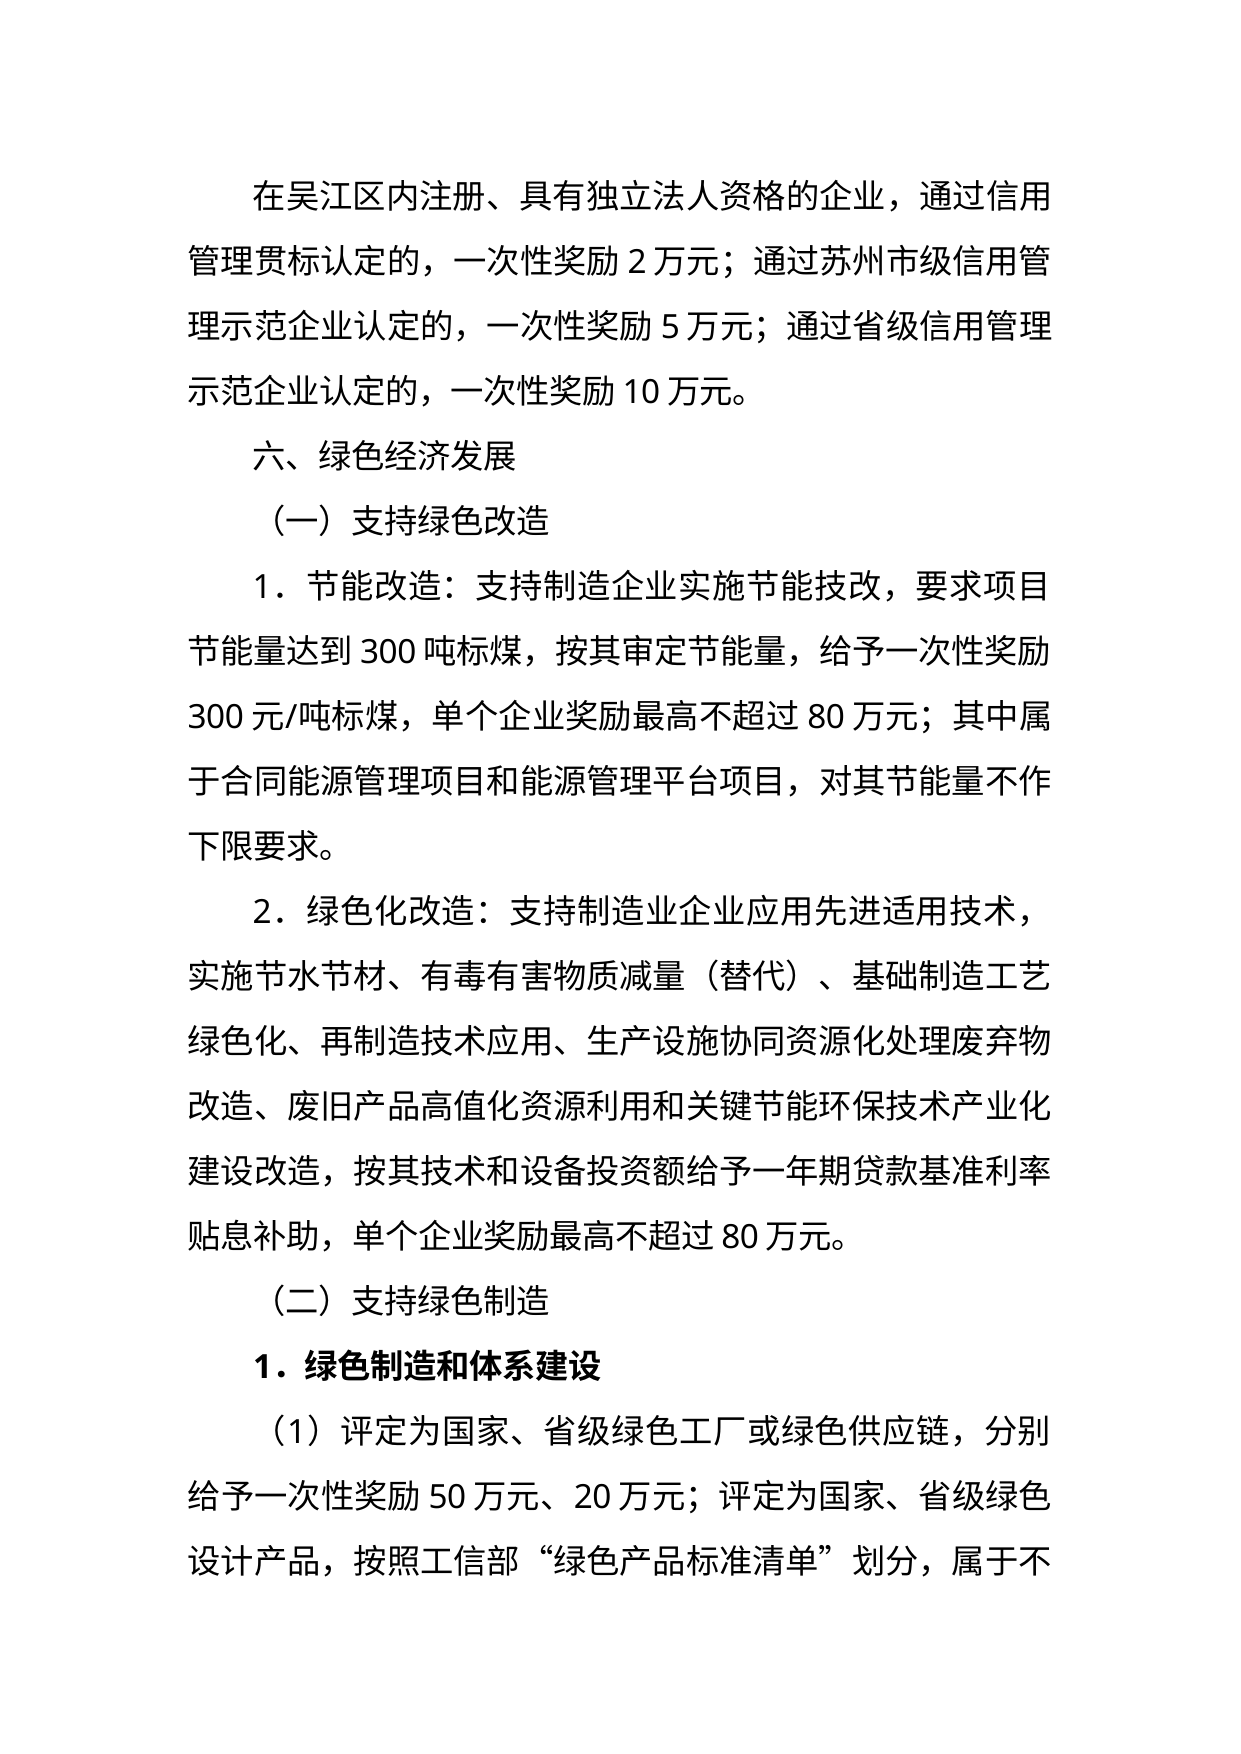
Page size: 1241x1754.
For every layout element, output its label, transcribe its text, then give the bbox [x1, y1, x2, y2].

text 在吴江区内注册、具有独立法人资格的企业，通过信用管理贯标认定的，一次性奖励2万元；通过苏州市级信用管理示范企业认定的，一次性奖励5万元；通过省级信用管理示范企业认定的，一次性奖励10万元。 [187, 162, 1053, 422]
text 六、绿色经济发展 [187, 422, 1053, 487]
text （二）支持绿色制造 [187, 1267, 1053, 1332]
text 1．绿色制造和体系建设 [187, 1332, 1053, 1397]
text 2．绿色化改造：支持制造业企业应用先进适用技术，实施节水节材、有毒有害物质减量（替代）、基础制造工艺绿色化、再制造技术应用、生产设施协同资源化处理废弃物改造、废旧产品高值化资源利用和关键节能环保技术产业化建设改造，按其技术和设备投资额给予一年期贷款基准利率贴息补助，单个企业奖励最高不超过80万元。 [187, 877, 1053, 1267]
text （一）支持绿色改造 [187, 487, 1053, 552]
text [187, 1397, 1053, 1592]
text 1．节能改造：支持制造企业实施节能技改，要求项目节能量达到300吨标煤，按其审定节能量，给予一次性奖励300元/吨标煤，单个企业奖励最高不超过80万元；其中属于合同能源管理项目和能源管理平台项目，对其节能量不作下限要求。 [187, 552, 1053, 877]
